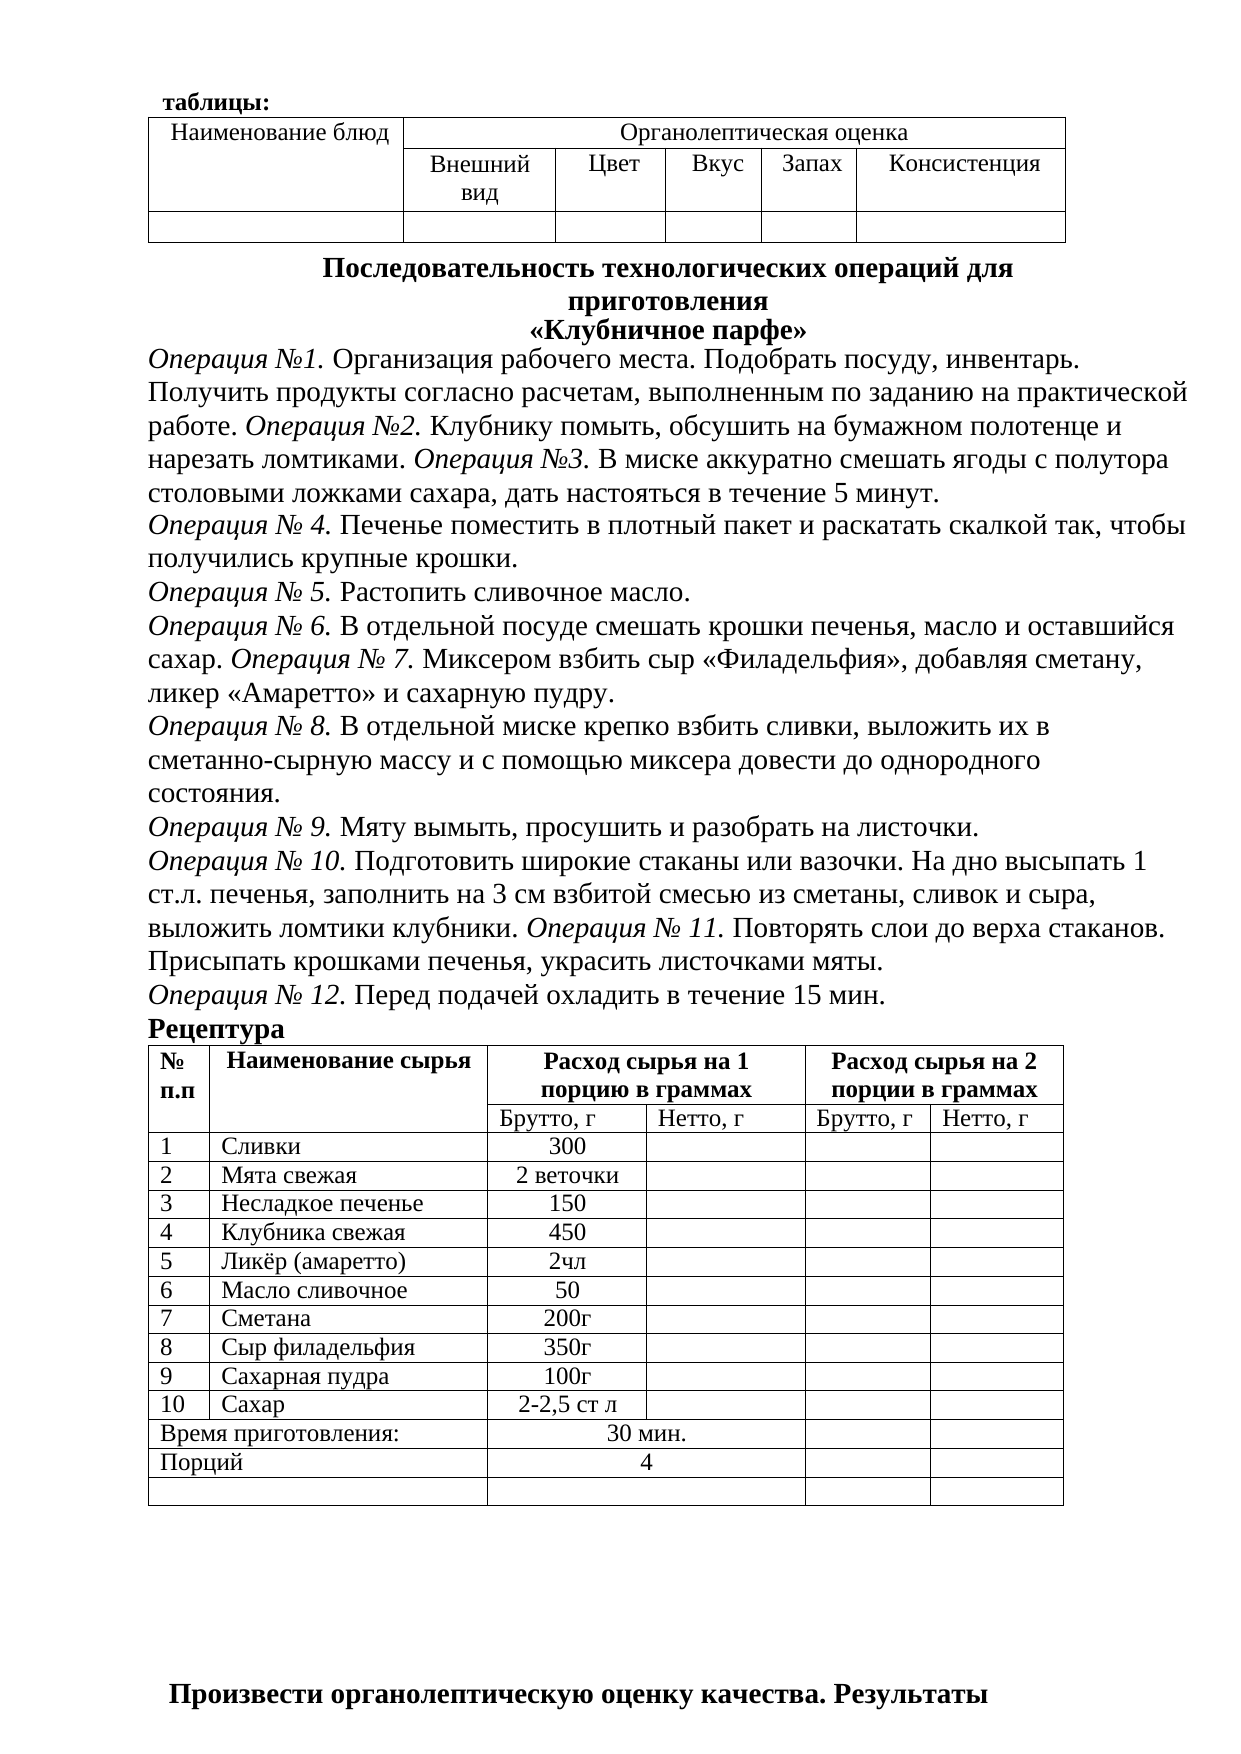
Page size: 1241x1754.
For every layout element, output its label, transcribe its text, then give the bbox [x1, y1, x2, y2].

table_cell Нетто, г [931, 1105, 1063, 1132]
table_cell Сливки [210, 1133, 487, 1161]
table_cell 100г [488, 1363, 646, 1390]
table_cell Внешний вид [404, 149, 555, 211]
table_cell [931, 1248, 1063, 1276]
table_cell Порций [149, 1449, 487, 1477]
text Операция № 5. Растопить сливочное масло. [148, 574, 1192, 608]
table_cell [931, 1277, 1063, 1304]
table_cell 10 [149, 1391, 209, 1419]
table_cell 8 [149, 1334, 209, 1362]
table_cell [931, 1191, 1063, 1218]
text Получить продукты согласно расчетам, выполненным по заданию на практической работе. Операция №2. Клубнику помыть, обсушить на бумажном полотенце и нарезать ломтиками. Операция №3. В миске аккуратно смешать ягоды с полутора столовыми ложками сахара, дать настояться в течение 5 минут. [148, 374, 1192, 508]
table_cell 4 [488, 1449, 805, 1477]
table_cell Брутто, г [488, 1105, 646, 1132]
table_cell Несладкое печенье [210, 1191, 487, 1218]
table_cell [762, 212, 856, 242]
table_cell [647, 1334, 805, 1362]
table_header № п.п [149, 1046, 209, 1132]
table_cell 2-2,5 ст л [488, 1391, 646, 1419]
table_cell Сахарная пудра [210, 1363, 487, 1390]
table_header Органолептическая оценка [404, 118, 1065, 148]
table_header Наименование сырья [210, 1046, 487, 1132]
subtitle Последовательность технологических операций для приготовления [275, 250, 1062, 317]
table_cell [857, 212, 1065, 242]
table_cell [647, 1363, 805, 1390]
table_cell [806, 1219, 930, 1247]
table_cell Консистенция [857, 149, 1065, 211]
table_cell 2 веточки [488, 1162, 646, 1189]
table_cell Брутто, г [806, 1105, 930, 1132]
text Операция № 12. Перед подачей охладить в течение 15 мин. [148, 977, 1192, 1010]
text Операция № 10. Подготовить широкие стаканы или вазочки. На дно высыпать 1 ст.л. печенья, заполнить на 3 см взбитой смесью из сметаны, сливок и сыра, выложить ломтики клубники. Операция № 11. Повторять слои до верха стаканов. Присыпать крошками печенья, украсить листочками мяты. [148, 843, 1192, 977]
table_cell [806, 1363, 930, 1390]
table_cell 6 [149, 1277, 209, 1304]
table_header Расход сырья на 2 порции в граммах [806, 1046, 1063, 1104]
table_cell Нетто, г [647, 1105, 805, 1132]
table_cell Сметана [210, 1306, 487, 1333]
table_cell [931, 1306, 1063, 1333]
table_cell Масло сливочное [210, 1277, 487, 1304]
table_cell Ликёр (амаретто) [210, 1248, 487, 1276]
table_cell [931, 1449, 1063, 1477]
table_cell [647, 1306, 805, 1333]
table_cell [647, 1162, 805, 1189]
table_cell [149, 212, 403, 242]
table_cell [931, 1162, 1063, 1189]
text Операция № 4. Печенье поместить в плотный пакет и раскатать скалкой так, чтобы получились крупные крошки. [148, 508, 1192, 574]
table_header Расход сырья на 1 порцию в граммах [488, 1046, 805, 1104]
table_cell 450 [488, 1219, 646, 1247]
table_cell [556, 212, 665, 242]
table_cell [806, 1162, 930, 1189]
table_cell [931, 1363, 1063, 1390]
text Операция № 8. В отдельной миске крепко взбить сливки, выложить их в сметанно-сырную массу и с помощью миксера довести до однородного состояния. [148, 708, 1137, 809]
table_cell [806, 1420, 930, 1448]
table_cell [488, 1478, 805, 1505]
table_cell Цвет [556, 149, 665, 211]
table_cell 2 [149, 1162, 209, 1189]
text «Клубничное парфе» [275, 317, 1062, 346]
table_cell [806, 1334, 930, 1362]
table_cell 30 мин. [488, 1420, 805, 1448]
text Операция № 6. В отдельной посуде смешать крошки печенья, масло и оставшийся сахар. Операция № 7. Миксером взбить сыр «Филадельфия», добавляя сметану, ликер «Амаретто» и сахарную пудру. [148, 608, 1192, 708]
table_cell [806, 1191, 930, 1218]
table_cell 1 [149, 1133, 209, 1161]
table_cell [647, 1219, 805, 1247]
table_cell Сыр филадельфия [210, 1334, 487, 1362]
table_cell [647, 1391, 805, 1419]
table_cell [931, 1391, 1063, 1419]
table_cell 350г [488, 1334, 646, 1362]
table_header Наименование блюд [149, 118, 403, 211]
table_cell 150 [488, 1191, 646, 1218]
table_cell [806, 1478, 930, 1505]
text Операция № 9. Мяту вымыть, просушить и разобрать на листочки. [148, 809, 1192, 843]
table_cell [404, 212, 555, 242]
table_cell [149, 1478, 487, 1505]
table_cell 3 [149, 1191, 209, 1218]
table_cell Вкус [666, 149, 761, 211]
table_cell Время приготовления: [149, 1420, 487, 1448]
table_cell [931, 1219, 1063, 1247]
table_cell 5 [149, 1248, 209, 1276]
table_cell [931, 1334, 1063, 1362]
table_cell 300 [488, 1133, 646, 1161]
table_cell [666, 212, 761, 242]
table_cell Запах [762, 149, 856, 211]
table_cell 7 [149, 1306, 209, 1333]
table_cell [806, 1248, 930, 1276]
table_cell 4 [149, 1219, 209, 1247]
table_cell [647, 1133, 805, 1161]
table_cell Сахар [210, 1391, 487, 1419]
table_cell 2чл [488, 1248, 646, 1276]
table_cell [806, 1277, 930, 1304]
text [162, 1676, 1095, 1709]
table_cell [806, 1306, 930, 1333]
table_cell [647, 1248, 805, 1276]
table_cell 9 [149, 1363, 209, 1390]
text Операция №1. Организация рабочего места. Подобрать посуду, инвентарь. [148, 346, 1192, 374]
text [162, 87, 1095, 116]
table_cell 200г [488, 1306, 646, 1333]
table_cell [931, 1478, 1063, 1505]
table_cell Мята свежая [210, 1162, 487, 1189]
table_cell 50 [488, 1277, 646, 1304]
table_cell [806, 1449, 930, 1477]
table_cell [647, 1191, 805, 1218]
subtitle Рецептура [148, 1011, 1192, 1044]
table_cell [806, 1133, 930, 1161]
table_cell [647, 1277, 805, 1304]
table_cell Клубника свежая [210, 1219, 487, 1247]
table_cell [931, 1133, 1063, 1161]
table_cell [806, 1391, 930, 1419]
table_cell [931, 1420, 1063, 1448]
